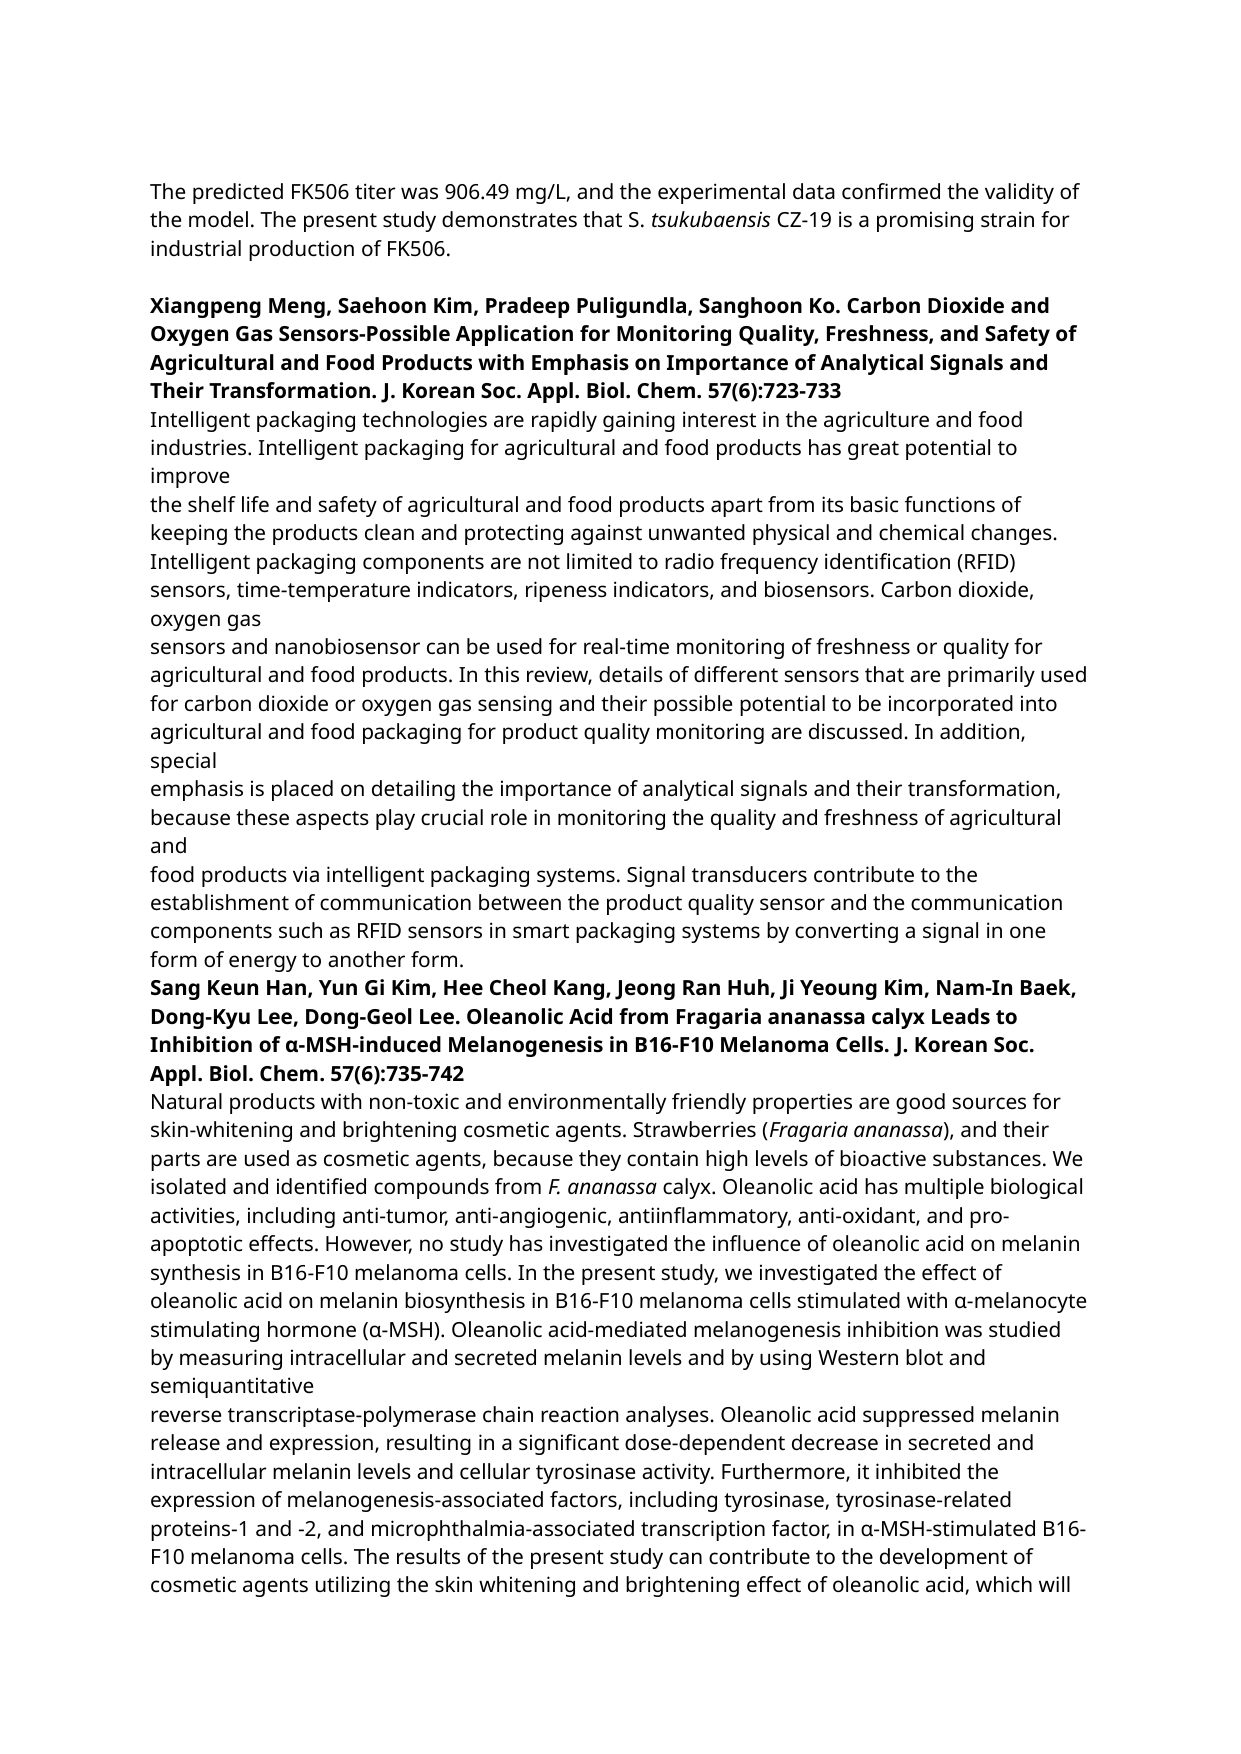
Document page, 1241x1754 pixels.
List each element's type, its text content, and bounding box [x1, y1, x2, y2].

text Intelligent packaging technologies are rapidly gaining interest in the agriculture and food industries. Intelligent packaging for agricultural and food products has great potential to improve [150, 405, 1090, 490]
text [150, 1400, 1090, 1599]
text Natural products with non-toxic and environmentally friendly properties are good sources for skin-whitening and brightening cosmetic agents. Strawberries (Fragaria ananassa), and their parts are used as cosmetic agents, because they contain high levels of bioactive substances. We isolated and identified compounds from F. ananassa calyx. Oleanolic acid has multiple biological activities, including anti-tumor, anti-angiogenic, antiinflammatory, anti-oxidant, and pro-apoptotic effects. However, no study has investigated the influence of oleanolic acid on melanin synthesis in B16-F10 melanoma cells. In the present study, we investigated the effect of oleanolic acid on melanin biosynthesis in B16-F10 melanoma cells stimulated with α-melanocyte stimulating hormone (α-MSH). Oleanolic acid-mediated melanogenesis inhibition was studied by measuring intracellular and secreted melanin levels and by using Western blot and semiquantitative [150, 1087, 1090, 1400]
text industrial production of FK506. [150, 234, 1090, 262]
text sensors and nanobiosensor can be used for real-time monitoring of freshness or quality for agricultural and food products. In this review, details of different sensors that are primarily used for carbon dioxide or oxygen gas sensing and their possible potential to be incorporated into agricultural and food packaging for product quality monitoring are discussed. In addition, special [150, 632, 1090, 774]
text Intelligent packaging components are not limited to radio frequency identification (RFID) sensors, time-temperature indicators, ripeness indicators, and biosensors. Carbon dioxide, oxygen gas [150, 547, 1090, 632]
text Sang Keun Han, Yun Gi Kim, Hee Cheol Kang, Jeong Ran Huh, Ji Yeoung Kim, Nam-In Baek, Dong-Kyu Lee, Dong-Geol Lee. Oleanolic Acid from Fragaria ananassa calyx Leads to Inhibition of α-MSH-induced Melanogenesis in B16-F10 Melanoma Cells. J. Korean Soc. Appl. Biol. Chem. 57(6):735-742 [150, 973, 1090, 1087]
text Xiangpeng Meng, Saehoon Kim, Pradeep Puligundla, Sanghoon Ko. Carbon Dioxide and Oxygen Gas Sensors-Possible Application for Monitoring Quality, Freshness, and Safety of Agricultural and Food Products with Emphasis on Importance of Analytical Signals and Their Transformation. J. Korean Soc. Appl. Biol. Chem. 57(6):723-733 [150, 291, 1090, 405]
text The predicted FK506 titer was 906.49 mg/L, and the experimental data confirmed the validity of the model. The present study demonstrates that S. tsukubaensis CZ-19 is a promising strain for [150, 177, 1090, 234]
text food products via intelligent packaging systems. Signal transducers contribute to the establishment of communication between the product quality sensor and the communication components such as RFID sensors in smart packaging systems by converting a signal in one form of energy to another form. [150, 860, 1090, 973]
text the shelf life and safety of agricultural and food products apart from its basic functions of keeping the products clean and protecting against unwanted physical and chemical changes. [150, 490, 1090, 547]
text emphasis is placed on detailing the importance of analytical signals and their transformation, because these aspects play crucial role in monitoring the quality and freshness of agricultural and [150, 774, 1090, 860]
